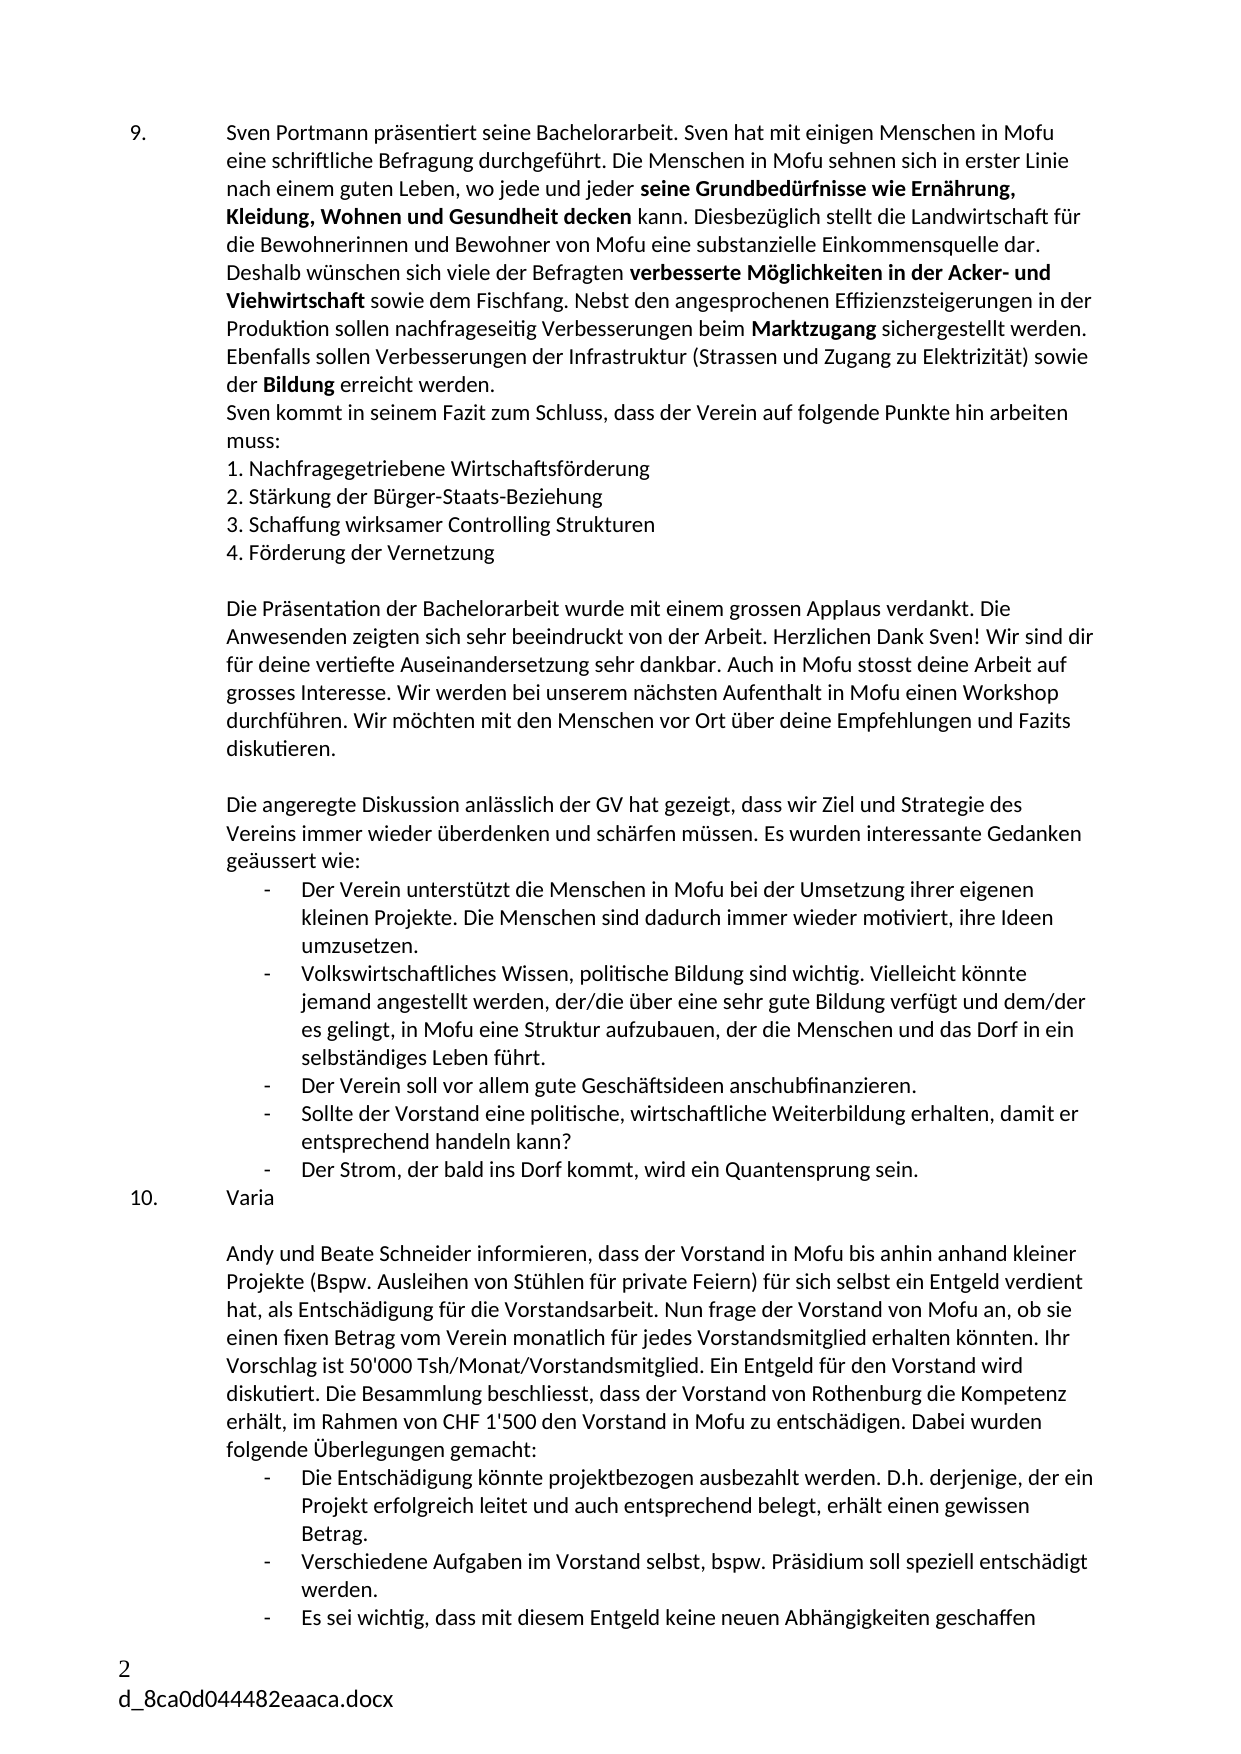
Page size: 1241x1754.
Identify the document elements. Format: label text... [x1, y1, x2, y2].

table_cell 10. [118, 1183, 215, 1631]
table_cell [215, 1183, 1106, 1631]
table_cell 9. [118, 118, 215, 1183]
table_cell Sven Portmann präsentiert seine Bachelorarbeit. Sven hat mit einigen Menschen in Mofu eine schriftliche Befragung durchgeführt. Die Menschen in Mofu sehnen sich in erster Linie nach einem guten Leben, wo jede und jeder seine Grundbedürfnisse wie Ernährung, Kleidung, Wohnen und Gesundheit decken kann. Diesbezüglich stellt die Landwirtschaft für die Bewohnerinnen und Bewohner von Mofu eine substanzielle Einkommensquelle dar. Deshalb wünschen sich viele der Befragten verbesserte Möglichkeiten in der Acker- und Viehwirtschaft sowie dem Fischfang. Nebst den angesprochenen Effizienzsteigerungen in der Produktion sollen nachfrageseitig Verbesserungen beim Marktzugang sichergestellt werden. Ebenfalls sollen Verbesserungen der Infrastruktur (Strassen und Zugang zu Elektrizität) sowie der Bildung erreicht werden. Sven kommt in seinem Fazit zum Schluss, dass der Verein auf folgende Punkte hin arbeiten muss: 1. Nachfragegetriebene Wirtschaftsförderung 2. Stärkung der Bürger-Staats-Beziehung 3. Schaffung wirksamer Controlling Strukturen 4. Förderung der Vernetzung Die Präsentation der Bachelorarbeit wurde mit einem grossen Applaus verdankt. Die Anwesenden zeigten sich sehr beeindruckt von der Arbeit. Herzlichen Dank Sven! Wir sind dir für deine vertiefte Auseinandersetzung sehr dankbar. Auch in Mofu stosst deine Arbeit auf grosses Interesse. Wir werden bei unserem nächsten Aufenthalt in Mofu einen Workshop durchführen. Wir möchten mit den Menschen vor Ort über deine Empfehlungen und Fazits diskutieren. Die angeregte Diskussion anlässlich der GV hat gezeigt, dass wir Ziel und Strategie des Vereins immer wieder überdenken und schärfen müssen. Es wurden interessante Gedanken geäussert wie: Der Verein unterstützt die Menschen in Mofu bei der Umsetzung ihrer eigenen kleinen Projekte. Die Menschen sind dadurch immer wieder motiviert, ihre Ideen umzusetzen. Volkswirtschaftliches Wissen, politische Bildung sind wichtig. Vielleicht könnte jemand angestellt werden, der/die über eine sehr gute Bildung verfügt und dem/der es gelingt, in Mofu eine Struktur aufzubauen, der die Menschen und das Dorf in ein selbständiges Leben führt. Der Verein soll vor allem gute Geschäftsideen anschubfinanzieren. Sollte der Vorstand eine politische, wirtschaftliche Weiterbildung erhalten, damit er entsprechend handeln kann? Der Strom, der bald ins Dorf kommt, wird ein Quantensprung sein. [215, 118, 1106, 1183]
